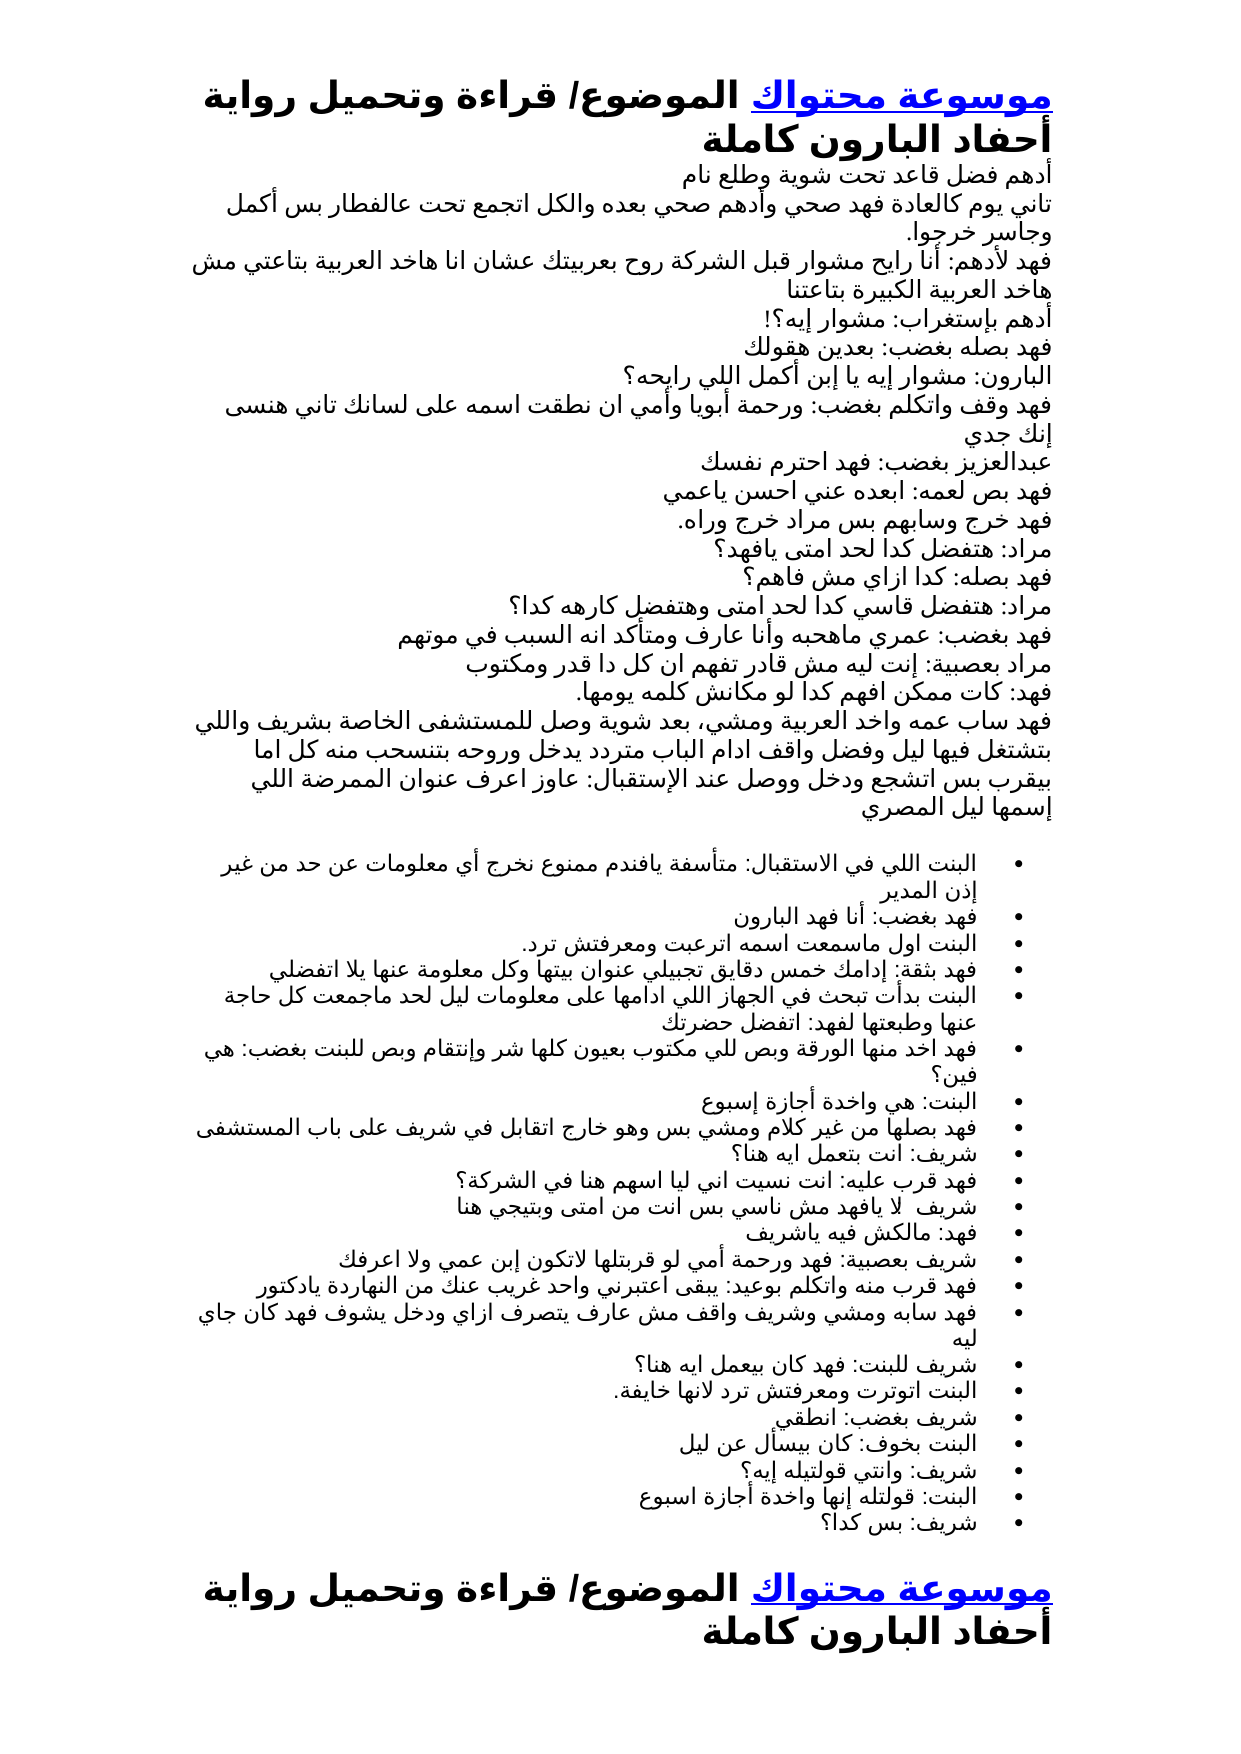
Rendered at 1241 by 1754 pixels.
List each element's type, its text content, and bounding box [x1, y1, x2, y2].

list البنت اول ماسمعت اسمه اترعبت ومعرفتش ترد. [187, 929, 1015, 956]
list فهد بثقة: إدامك خمس دقايق تجبيلي عنوان بيتها وكل معلومة عنها يلا اتفضلي [187, 956, 1015, 982]
list البنت بخوف: كان بيسأل عن ليل [187, 1430, 1015, 1457]
list البنت اللي في الاستقبال: متأسفة يافندم ممنوع نخرج أي معلومات عن حد من غير إذن المدير [187, 850, 1015, 903]
list شريف بعصبية: فهد ورحمة أمي لو قربتلها لاتكون إبن عمي ولا اعرفك [187, 1246, 1015, 1272]
list شريف للبنت: فهد كان بيعمل ايه هنا؟ [187, 1351, 1015, 1377]
list فهد: مالكش فيه ياشريف [187, 1219, 1015, 1246]
list فهد بغضب: أنا فهد البارون [187, 903, 1015, 929]
list فهد بصلها من غير كلام ومشي بس وهو خارج اتقابل في شريف على باب المستشفى [187, 1114, 1015, 1140]
list شريف: انت بتعمل ايه هنا؟ [187, 1140, 1015, 1167]
list البنت: هي واخدة أجازة إسبوع [187, 1088, 1015, 1114]
list شريف: لا يافهد مش ناسي بس انت من امتى وبتيجي هنا [187, 1193, 1015, 1219]
list البنت بدأت تبحث في الجهاز اللي ادامها على معلومات ليل لحد ماجمعت كل حاجة عنها وطبعتها لفهد: اتفضل حضرتك [187, 982, 1015, 1035]
list شريف: وانتي قولتيله إيه؟ [187, 1457, 1015, 1483]
list فهد قرب منه واتكلم بوعيد: يبقى اعتبرني واحد غريب عنك من النهاردة يادكتور [187, 1272, 1015, 1298]
list شريف بغضب: انطقي [187, 1404, 1015, 1430]
list فهد قرب عليه: انت نسيت اني ليا اسهم هنا في الشركة؟ [187, 1167, 1015, 1193]
list البنت اتوترت ومعرفتش ترد لانها خايفة. [187, 1377, 1015, 1404]
list البنت: قولتله إنها واخدة أجازة اسبوع [187, 1483, 1015, 1509]
list فهد اخد منها الورقة وبص للي مكتوب بعيون كلها شر وإنتقام وبص للبنت بغضب: هي فين؟ [187, 1035, 1015, 1088]
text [187, 160, 1053, 821]
list شريف: بس كدا؟ [187, 1509, 1015, 1536]
list فهد سابه ومشي وشريف واقف مش عارف يتصرف ازاي ودخل يشوف فهد كان جاي ليه [187, 1298, 1015, 1351]
